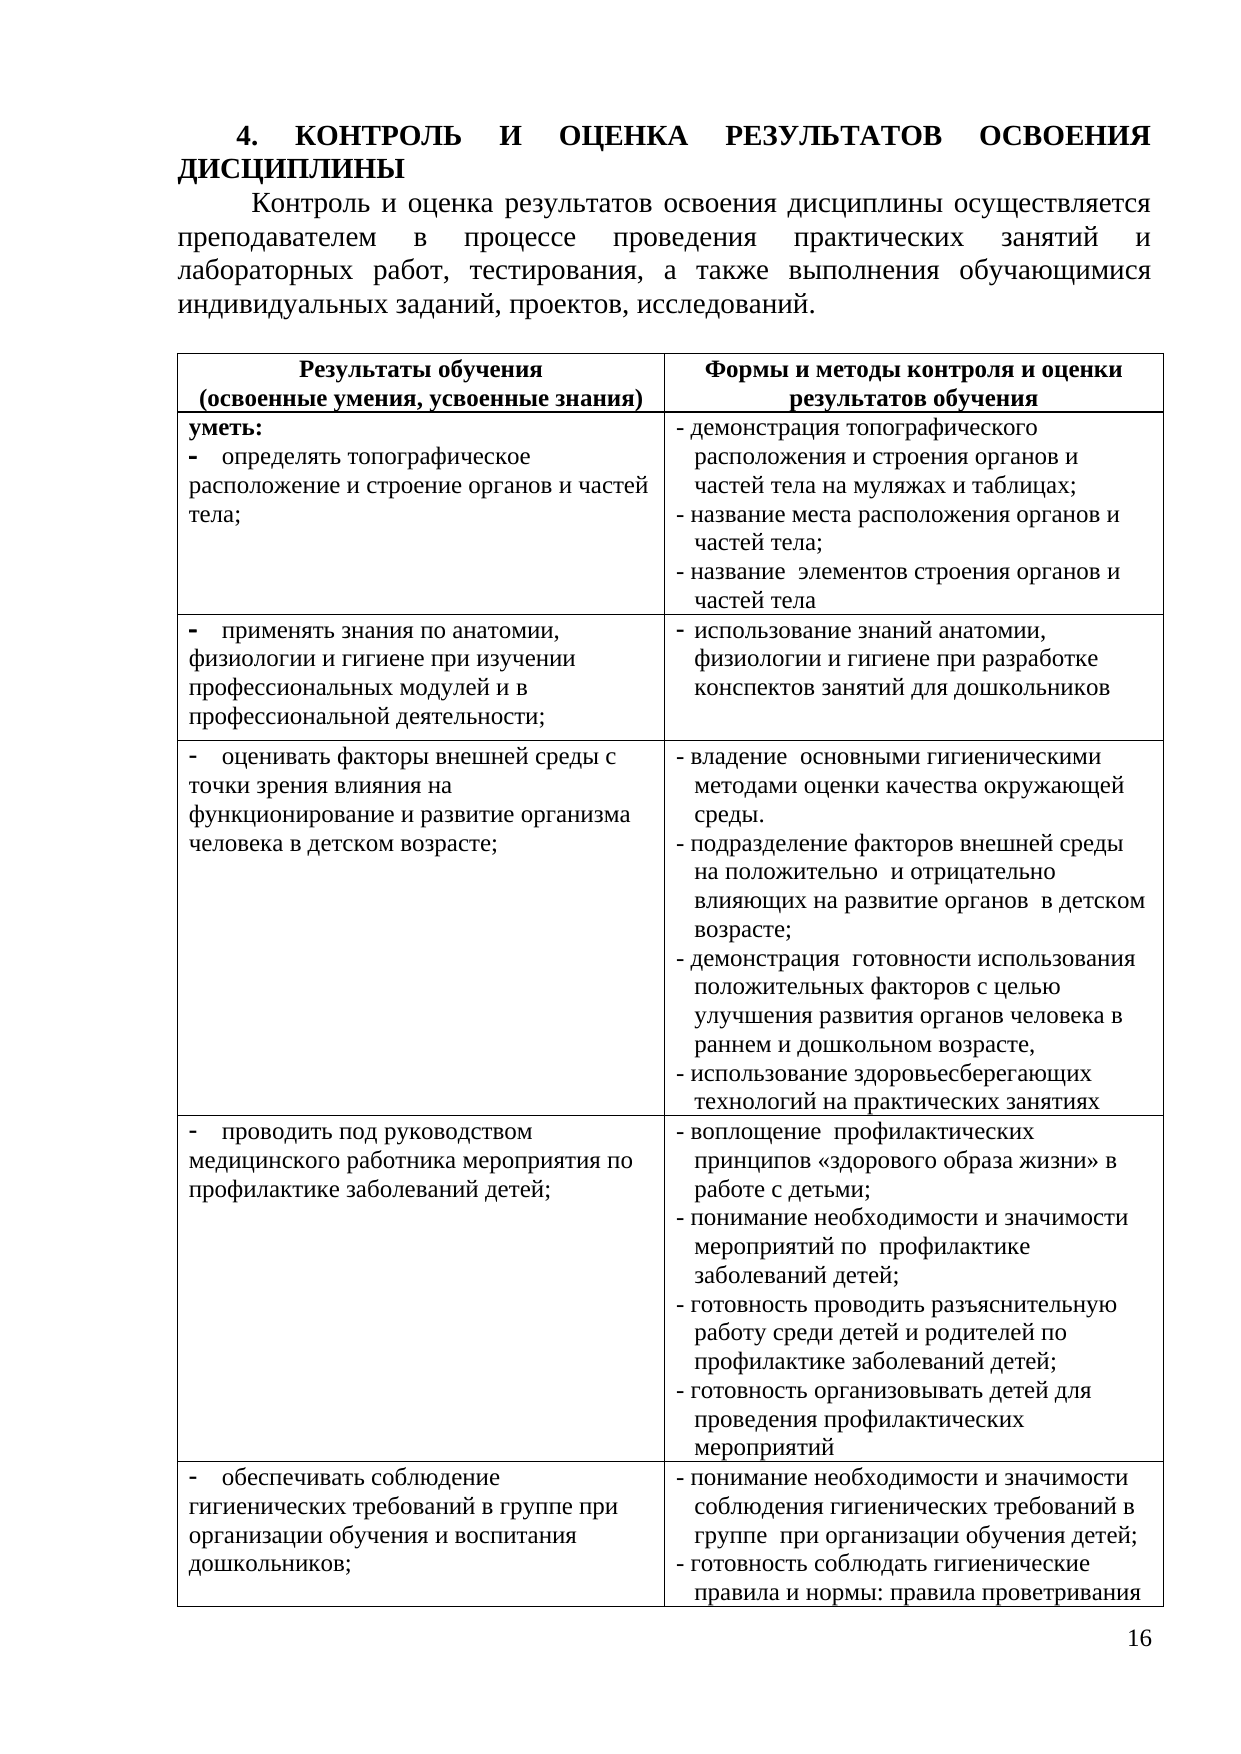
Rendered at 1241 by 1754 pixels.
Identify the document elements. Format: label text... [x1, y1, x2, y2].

subtitle Контроль и оценка результатов освоения дисциплины осуществляется преподавателем в процессе проведения практических занятий и лабораторных работ, тестирования, а также выполнения обучающимися индивидуальных заданий, проектов, исследований. [177, 185, 1152, 319]
table_cell оценивать факторы внешней среды с точки зрения влияния на функционирование и развитие организма человека в детском возрасте; [178, 741, 664, 1115]
table_cell - владение основными гигиеническими методами оценки качества окружающей среды. - подразделение факторов внешней среды на положительно и отрицательно влияющих на развитие органов в детском возрасте; - демонстрация готовности использования положительных факторов с целью улучшения развития органов человека в раннем и дошкольном возрасте, - использование здоровьесберегающих технологий на практических занятиях [665, 741, 1163, 1115]
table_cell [178, 1462, 664, 1606]
table_cell проводить под руководством медицинского работника мероприятия по профилактике заболеваний детей; [178, 1116, 664, 1461]
table_cell применять знания по анатомии, физиологии и гигиене при изучении профессиональных модулей и в профессиональной деятельности; [178, 615, 664, 740]
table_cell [665, 1462, 1163, 1606]
table_header Формы и методы контроля и оценки результатов обучения [665, 354, 1163, 411]
text 4. Контроль и оценка результатов освоения Дисциплины [177, 118, 1152, 185]
table_cell - воплощение профилактических принципов «здорового образа жизни» в работе с детьми; - понимание необходимости и значимости мероприятий по профилактике заболеваний детей; - готовность проводить разъяснительную работу среди детей и родителей по профилактике заболеваний детей; - готовность организовывать детей для проведения профилактических мероприятий [665, 1116, 1163, 1461]
table_header Результаты обучения (освоенные умения, усвоенные знания) [178, 354, 664, 411]
table_cell - демонстрация топографического расположения и строения органов и частей тела на муляжах и таблицах; - название места расположения органов и частей тела; - название элементов строения органов и частей тела [665, 413, 1163, 614]
table_cell использование знаний анатомии, физиологии и гигиене при разработке конспектов занятий для дошкольников [665, 615, 1163, 740]
table_cell уметь: определять топографическое расположение и строение органов и частей тела; [178, 413, 664, 614]
